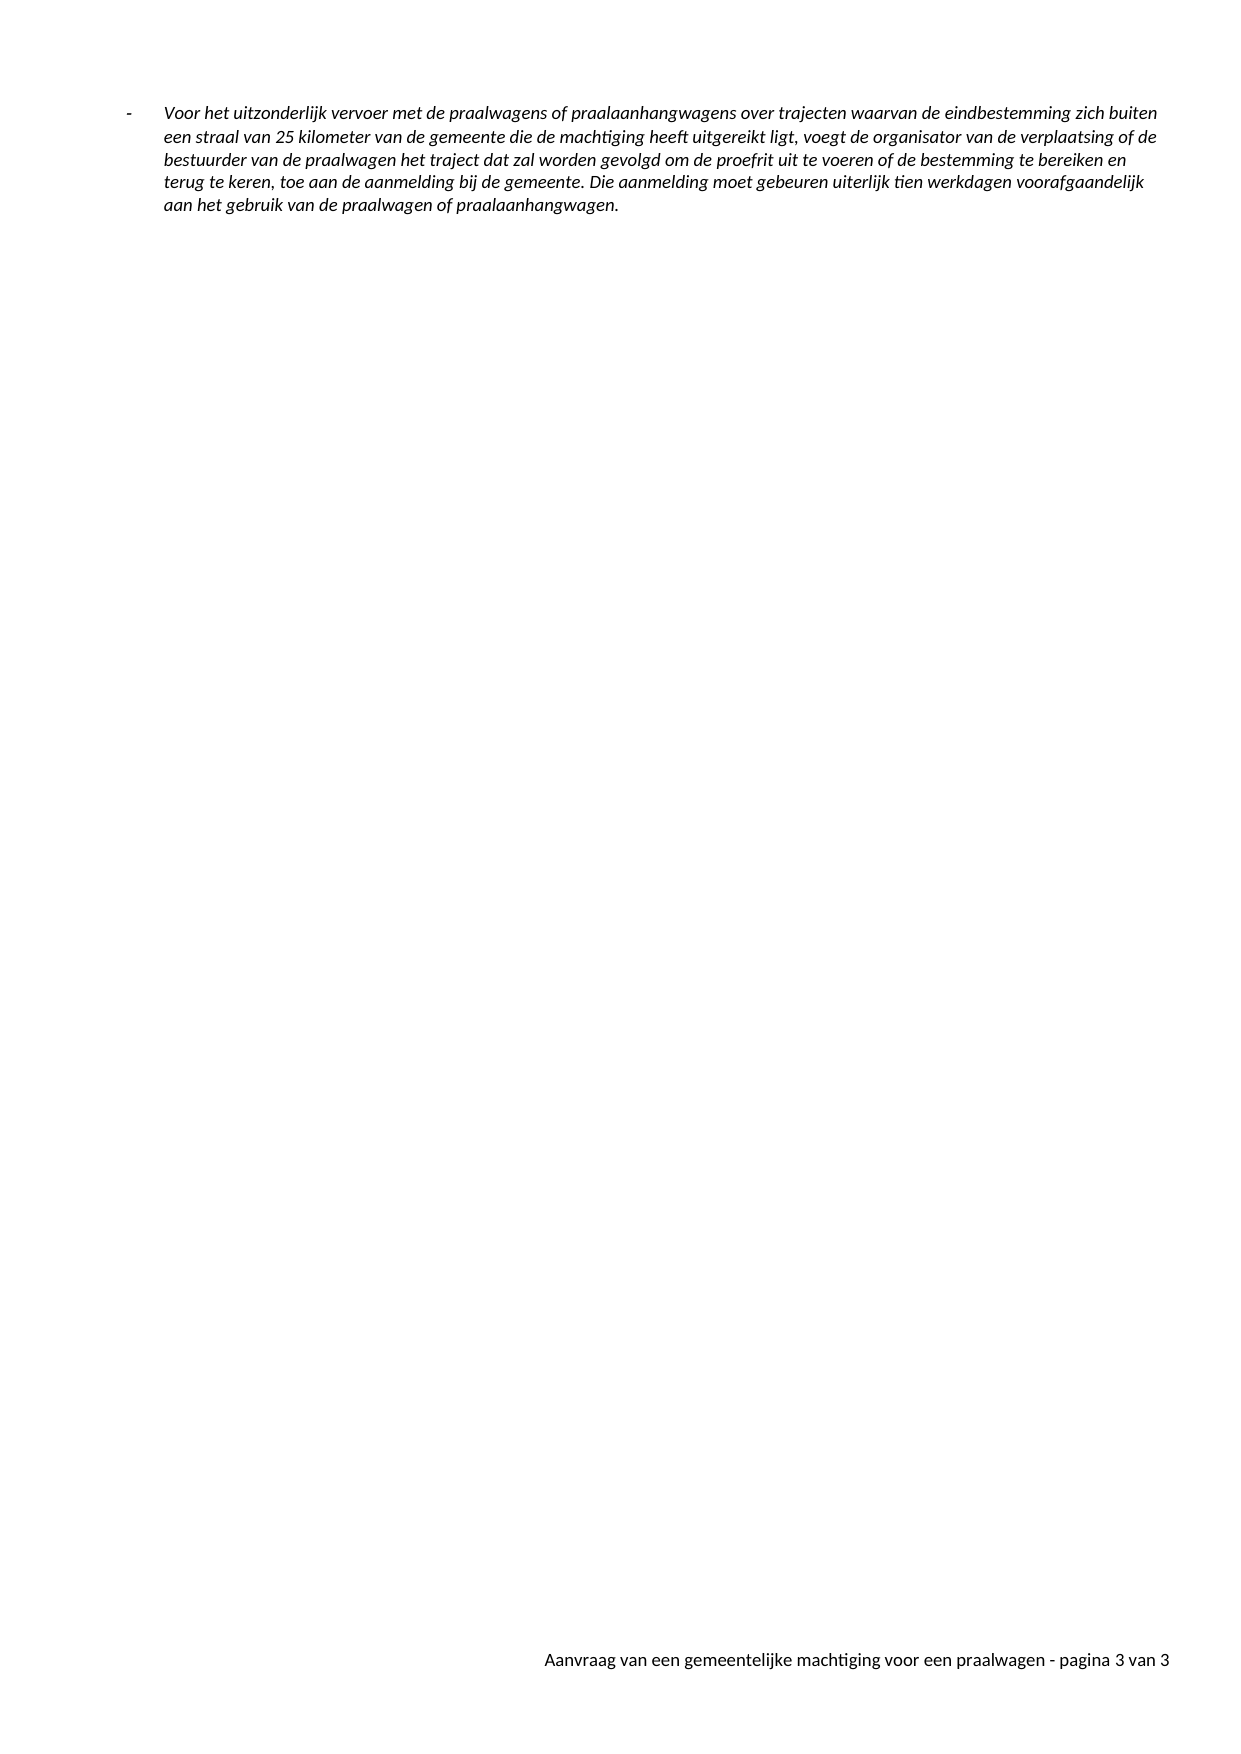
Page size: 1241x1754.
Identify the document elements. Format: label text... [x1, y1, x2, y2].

list Voor het uitzonderlijk vervoer met de praalwagens of praalaanhangwagens over trajecten waarvan de eindbestemming zich buiten een straal van 25 kilometer van de gemeente die de machtiging heeft uitgereikt ligt, voegt de organisator van de verplaatsing of de bestuurder van de praalwagen het traject dat zal worden gevolgd om de proefrit uit te voeren of de bestemming te bereiken en terug te keren, toe aan de aanmelding bij de gemeente. Die aanmelding moet gebeuren uiterlijk tien werkdagen voorafgaandelijk aan het gebruik van de praalwagen of praalaanhangwagen. [126, 99, 1169, 216]
